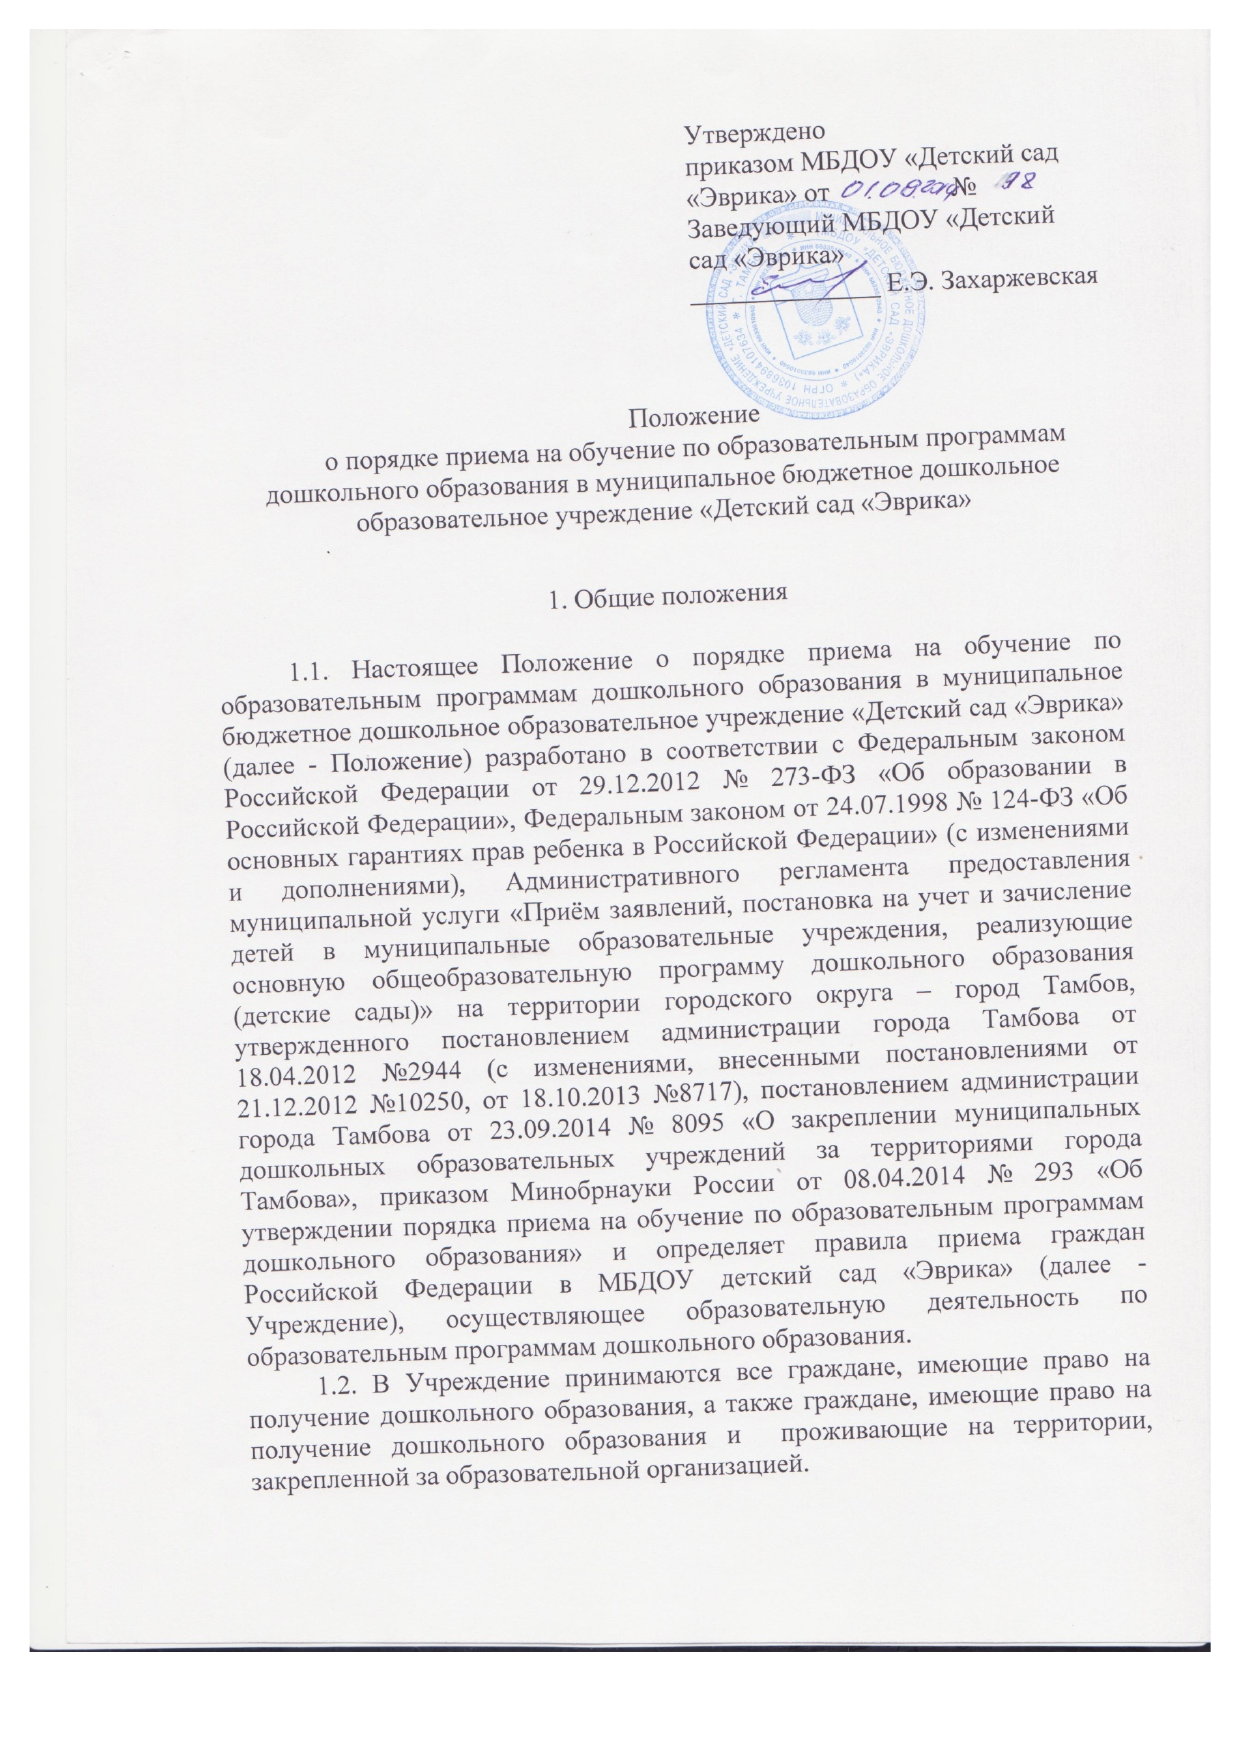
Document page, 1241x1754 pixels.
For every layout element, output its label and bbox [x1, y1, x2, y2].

picture [29, 29, 1211, 1652]
